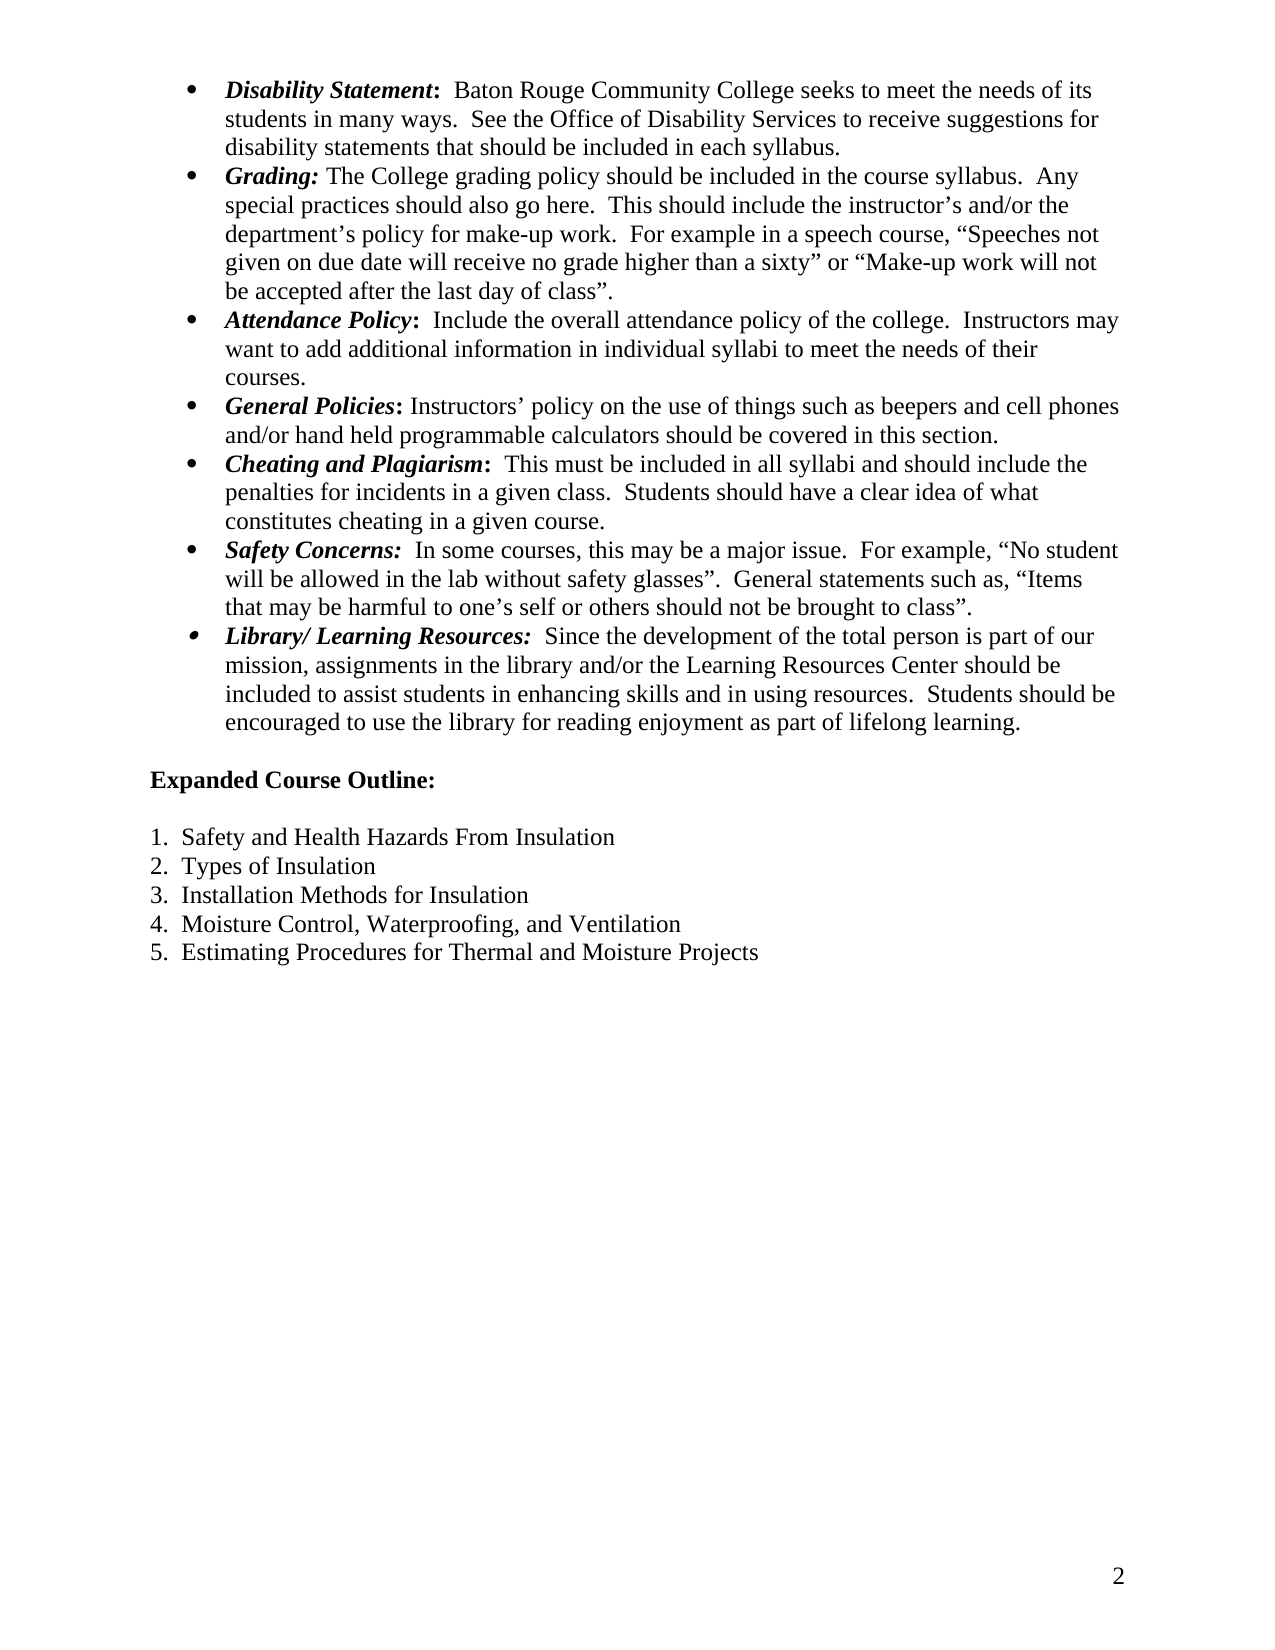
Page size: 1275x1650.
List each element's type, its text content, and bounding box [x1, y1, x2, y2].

list General Policies: Instructors’ policy on the use of things such as beepers and cell phones and/or hand held programmable calculators should be covered in this section. [187, 391, 1125, 449]
list Grading: The College grading policy should be included in the course syllabus. Any special practices should also go here. This should include the instructor’s and/or the department’s policy for make-up work. For example in a speech course, “Speeches not given on due date will receive no grade higher than a sixty” or “Make-up work will not be accepted after the last day of class”. [187, 161, 1125, 305]
text 5. Estimating Procedures for Thermal and Moisture Projects [150, 937, 1125, 966]
text 3. Installation Methods for Insulation [150, 880, 1125, 909]
text 4. Moisture Control, Waterproofing, and Ventilation [150, 909, 1125, 937]
text 1. Safety and Health Hazards From Insulation [150, 822, 1125, 851]
list Safety Concerns: In some courses, this may be a major issue. For example, “No student will be allowed in the lab without safety glasses”. General statements such as, “Items that may be harmful to one’s self or others should not be brought to class”. [187, 535, 1125, 621]
list Cheating and Plagiarism: This must be included in all syllabi and should include the penalties for incidents in a given class. Students should have a clear idea of what constitutes cheating in a given course. [187, 449, 1125, 535]
text 2. Types of Insulation [150, 851, 1125, 880]
list Disability Statement: Baton Rouge Community College seeks to meet the needs of its students in many ways. See the Office of Disability Services to receive suggestions for disability statements that should be included in each syllabus. [187, 75, 1125, 161]
text Expanded Course Outline: [150, 765, 1125, 794]
list Library/ Learning Resources: Since the development of the total person is part of our mission, assignments in the library and/or the Learning Resources Center should be included to assist students in enhancing skills and in using resources. Students should be encouraged to use the library for reading enjoyment as part of lifelong learning. [187, 621, 1125, 736]
list Attendance Policy: Include the overall attendance policy of the college. Instructors may want to add additional information in individual syllabi to meet the needs of their courses. [187, 305, 1125, 391]
